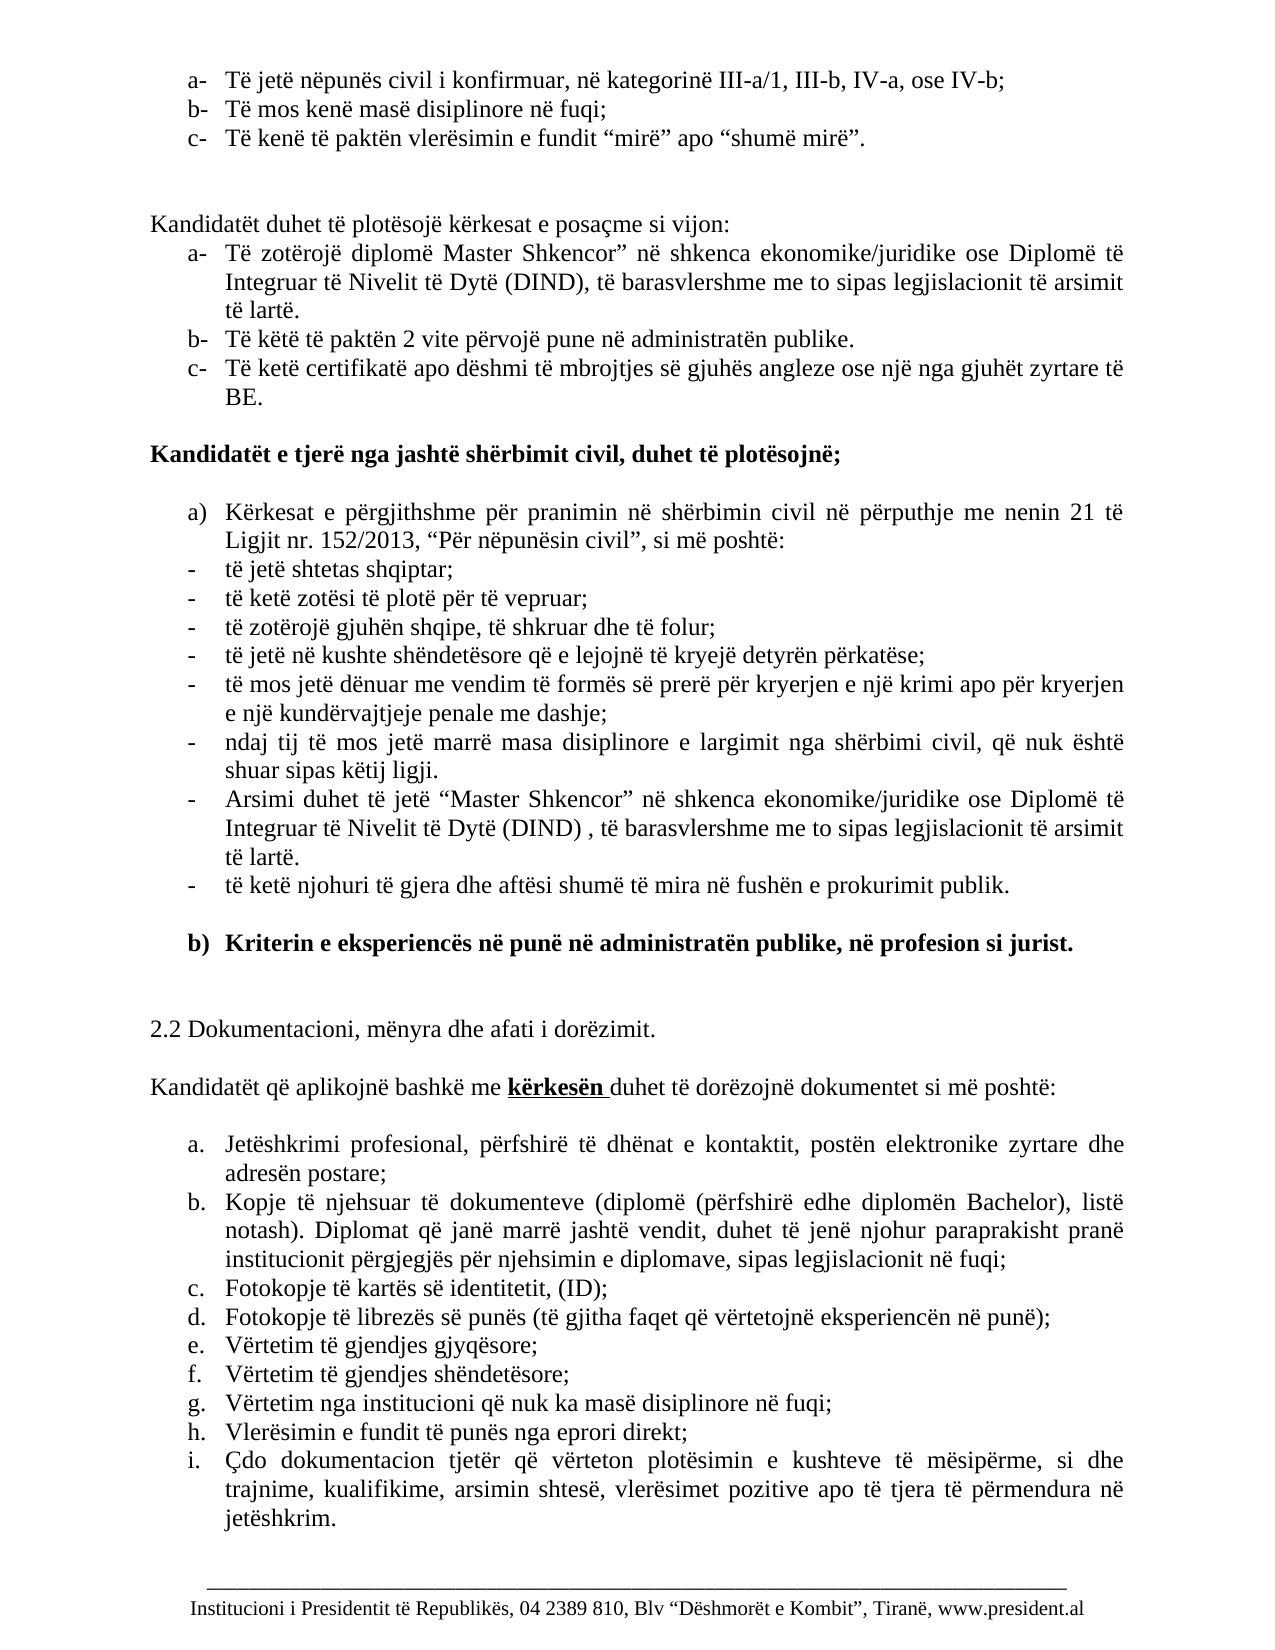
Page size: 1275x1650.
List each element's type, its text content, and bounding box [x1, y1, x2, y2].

list Të ketë certifikatë apo dëshmi të mbrojtjes së gjuhës angleze ose një nga gjuhët zyrtare të BE. [187, 353, 1125, 411]
list Kërkesat e përgjithshme për pranimin në shërbimin civil në përputhje me nenin 21 të Ligjit nr. 152/2013, “Për nëpunësin civil”, si më poshtë: [187, 497, 1125, 554]
text Kandidatët duhet të plotësojë kërkesat e posaçme si vijon: [150, 209, 1125, 238]
list të ketë njohuri të gjera dhe aftësi shumë të mira në fushën e prokurimit publik. [187, 871, 1125, 899]
list Të këtë të paktën 2 vite përvojë pune në administratën publike. [187, 324, 1125, 353]
text Kandidatët e tjerë nga jashtë shërbimit civil, duhet të plotësojnë; [150, 439, 1125, 468]
list Vërtetim të gjendjes shëndetësore; [187, 1359, 1125, 1388]
list Kopje të njehsuar të dokumenteve (diplomë (përfshirë edhe diplomën Bachelor), listë notash). Diplomat që janë marrë jashtë vendit, duhet të jenë njohur paraprakisht pranë institucionit përgjegjës për njehsimin e diplomave, sipas legjislacionit në fuqi; [187, 1187, 1125, 1273]
list Arsimi duhet të jetë “Master Shkencor” në shkenca ekonomike/juridike ose Diplomë të Integruar të Nivelit të Dytë (DIND) , të barasvlershme me to sipas legjislacionit të arsimit të lartë. [187, 784, 1125, 871]
list Vërtetim nga institucioni që nuk ka masë disiplinore në fuqi; [187, 1388, 1125, 1417]
list të ketë zotësi të plotë për të vepruar; [187, 583, 1125, 612]
list ndaj tij të mos jetë marrë masa disiplinore e largimit nga shërbimi civil, që nuk është shuar sipas këtij ligji. [187, 727, 1125, 784]
list të mos jetë dënuar me vendim të formës së prerë për kryerjen e një krimi apo për kryerjen e një kundërvajtjeje penale me dashje; [187, 669, 1125, 727]
list të jetë shtetas shqiptar; [187, 554, 1125, 583]
list Fotokopje të kartës së identitetit, (ID); [187, 1273, 1125, 1302]
list Vërtetim të gjendjes gjyqësore; [187, 1331, 1125, 1359]
text 2.2 Dokumentacioni, mënyra dhe afati i dorëzimit. [150, 1014, 1125, 1043]
list Jetëshkrimi profesional, përfshirë të dhënat e kontaktit, postën elektronike zyrtare dhe adresën postare; [187, 1129, 1125, 1187]
list të jetë në kushte shëndetësore që e lejojnë të kryejë detyrën përkatëse; [187, 641, 1125, 669]
list Vlerësimin e fundit të punës nga eprori direkt; [187, 1417, 1125, 1446]
list Fotokopje të librezës së punës (të gjitha faqet që vërtetojnë eksperiencën në punë); [187, 1302, 1125, 1331]
list Të kenë të paktën vlerësimin e fundit “mirë” apo “shumë mirë”. [187, 123, 1125, 152]
list Të mos kenë masë disiplinore në fuqi; [187, 94, 1125, 123]
list Të jetë nëpunës civil i konfirmuar, në kategorinë III-a/1, III-b, IV-a, ose IV-b; [187, 66, 1125, 94]
list Kriterin e eksperiencës në punë në administratën publike, në profesion si jurist. [187, 928, 1125, 957]
list të zotërojë gjuhën shqipe, të shkruar dhe të folur; [187, 612, 1125, 641]
list Të zotërojë diplomë Master Shkencor” në shkenca ekonomike/juridike ose Diplomë të Integruar të Nivelit të Dytë (DIND), të barasvlershme me to sipas legjislacionit të arsimit të lartë. [187, 238, 1125, 324]
list Çdo dokumentacion tjetër që vërteton plotësimin e kushteve të mësipërme, si dhe trajnime, kualifikime, arsimin shtesë, vlerësimet pozitive apo të tjera të përmendura në jetëshkrim. [187, 1446, 1125, 1532]
text Kandidatët që aplikojnë bashkë me kërkesën duhet të dorëzojnë dokumentet si më poshtë: [150, 1072, 1125, 1101]
